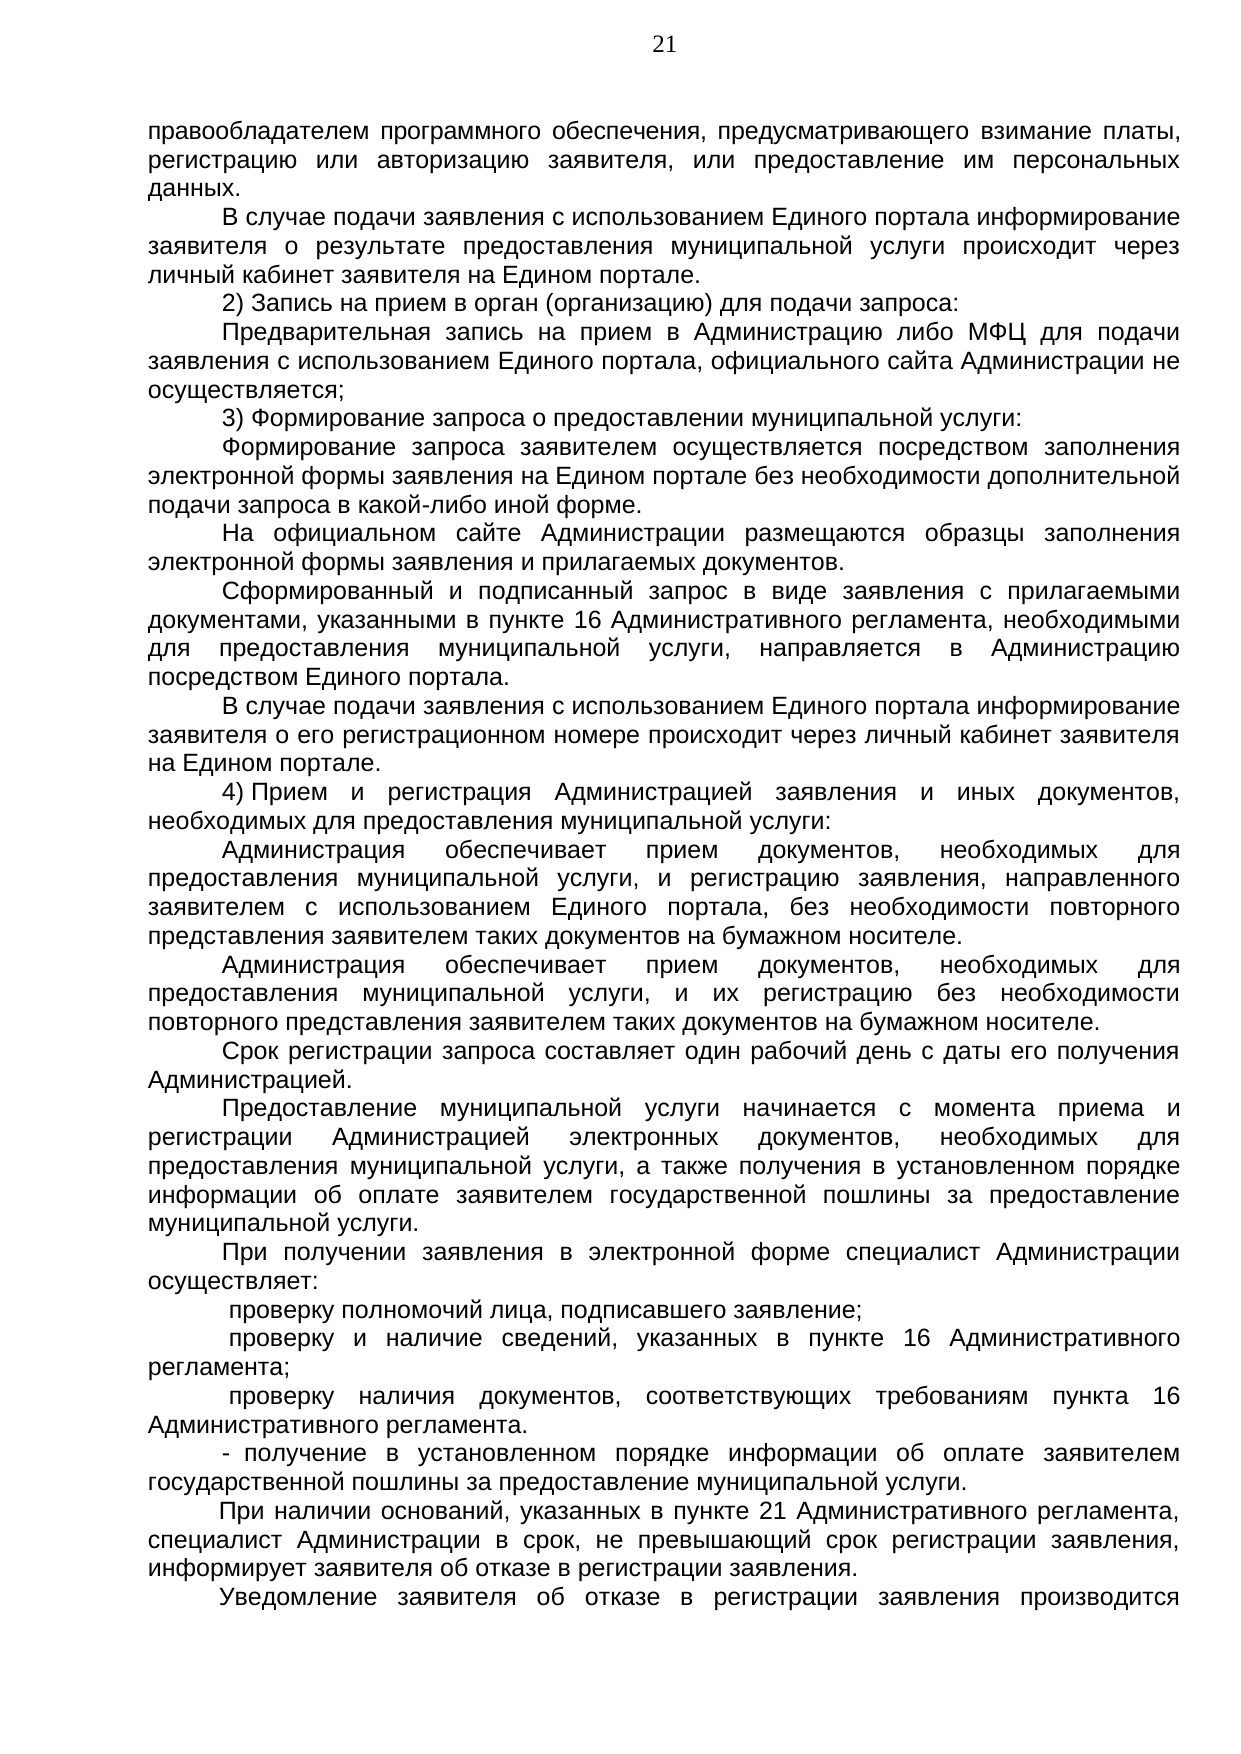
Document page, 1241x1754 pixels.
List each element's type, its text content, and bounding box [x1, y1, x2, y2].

text 4) Прием и регистрация Администрацией заявления и иных документов, необходимых для предоставления муниципальной услуги: [148, 777, 1181, 834]
text Предварительная запись на прием в Администрацию либо МФЦ для подачи заявления с использованием Единого портала, официального сайта Администрации не осуществляется; [148, 317, 1181, 403]
text Сформированный и подписанный запрос в виде заявления с прилагаемыми документами, указанными в пункте 16 Административного регламента, необходимыми для предоставления муниципальной услуги, направляется в Администрацию посредством Единого портала. [148, 576, 1181, 691]
text На официальном сайте Администрации размещаются образцы заполнения электронной формы заявления и прилагаемых документов. [148, 518, 1181, 576]
text При получении заявления в электронной форме специалист Администрации осуществляет: [148, 1237, 1181, 1294]
text В случае подачи заявления с использованием Единого портала информирование заявителя о его регистрационном номере происходит через личный кабинет заявителя на Едином портале. [148, 691, 1181, 777]
text Администрация обеспечивает прием документов, необходимых для предоставления муниципальной услуги, и регистрацию заявления, направленного заявителем с использованием Единого портала, без необходимости повторного представления заявителем таких документов на бумажном носителе. [148, 834, 1181, 949]
text 3) Формирование запроса о предоставлении муниципальной услуги: [148, 403, 1181, 432]
text В случае подачи заявления с использованием Единого портала информирование заявителя о результате предоставления муниципальной услуги происходит через личный кабинет заявителя на Едином портале. [148, 202, 1181, 288]
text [148, 1582, 1181, 1611]
text Срок регистрации запроса составляет один рабочий день с даты его получения Администрацией. [148, 1036, 1181, 1093]
text Администрация обеспечивает прием документов, необходимых для предоставления муниципальной услуги, и их регистрацию без необходимости повторного представления заявителем таких документов на бумажном носителе. [148, 949, 1181, 1036]
text ­ проверку и наличие сведений, указанных в пункте 16 Административного регламента; [148, 1323, 1181, 1381]
text ­ проверку полномочий лица, подписавшего заявление; [148, 1294, 1181, 1323]
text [148, 116, 1181, 202]
text - получение в установленном порядке информации об оплате заявителем государственной пошлины за предоставление муниципальной услуги. [148, 1438, 1181, 1496]
text Предоставление муниципальной услуги начинается с момента приема и регистрации Администрацией электронных документов, необходимых для предоставления муниципальной услуги, а также получения в установленном порядке информации об оплате заявителем государственной пошлины за предоставление муниципальной услуги. [148, 1093, 1181, 1237]
text 2) Запись на прием в орган (организацию) для подачи запроса: [148, 288, 1181, 317]
text Формирование запроса заявителем осуществляется посредством заполнения электронной формы заявления на Едином портале без необходимости дополнительной подачи запроса в какой-либо иной форме. [148, 432, 1181, 518]
text ­ проверку наличия документов, соответствующих требованиям пункта 16 Административного регламента. [148, 1381, 1181, 1438]
text При наличии оснований, указанных в пункте 21 Административного регламента, специалист Администрации в срок, не превышающий срок регистрации заявления, информирует заявителя об отказе в регистрации заявления. [148, 1496, 1181, 1582]
